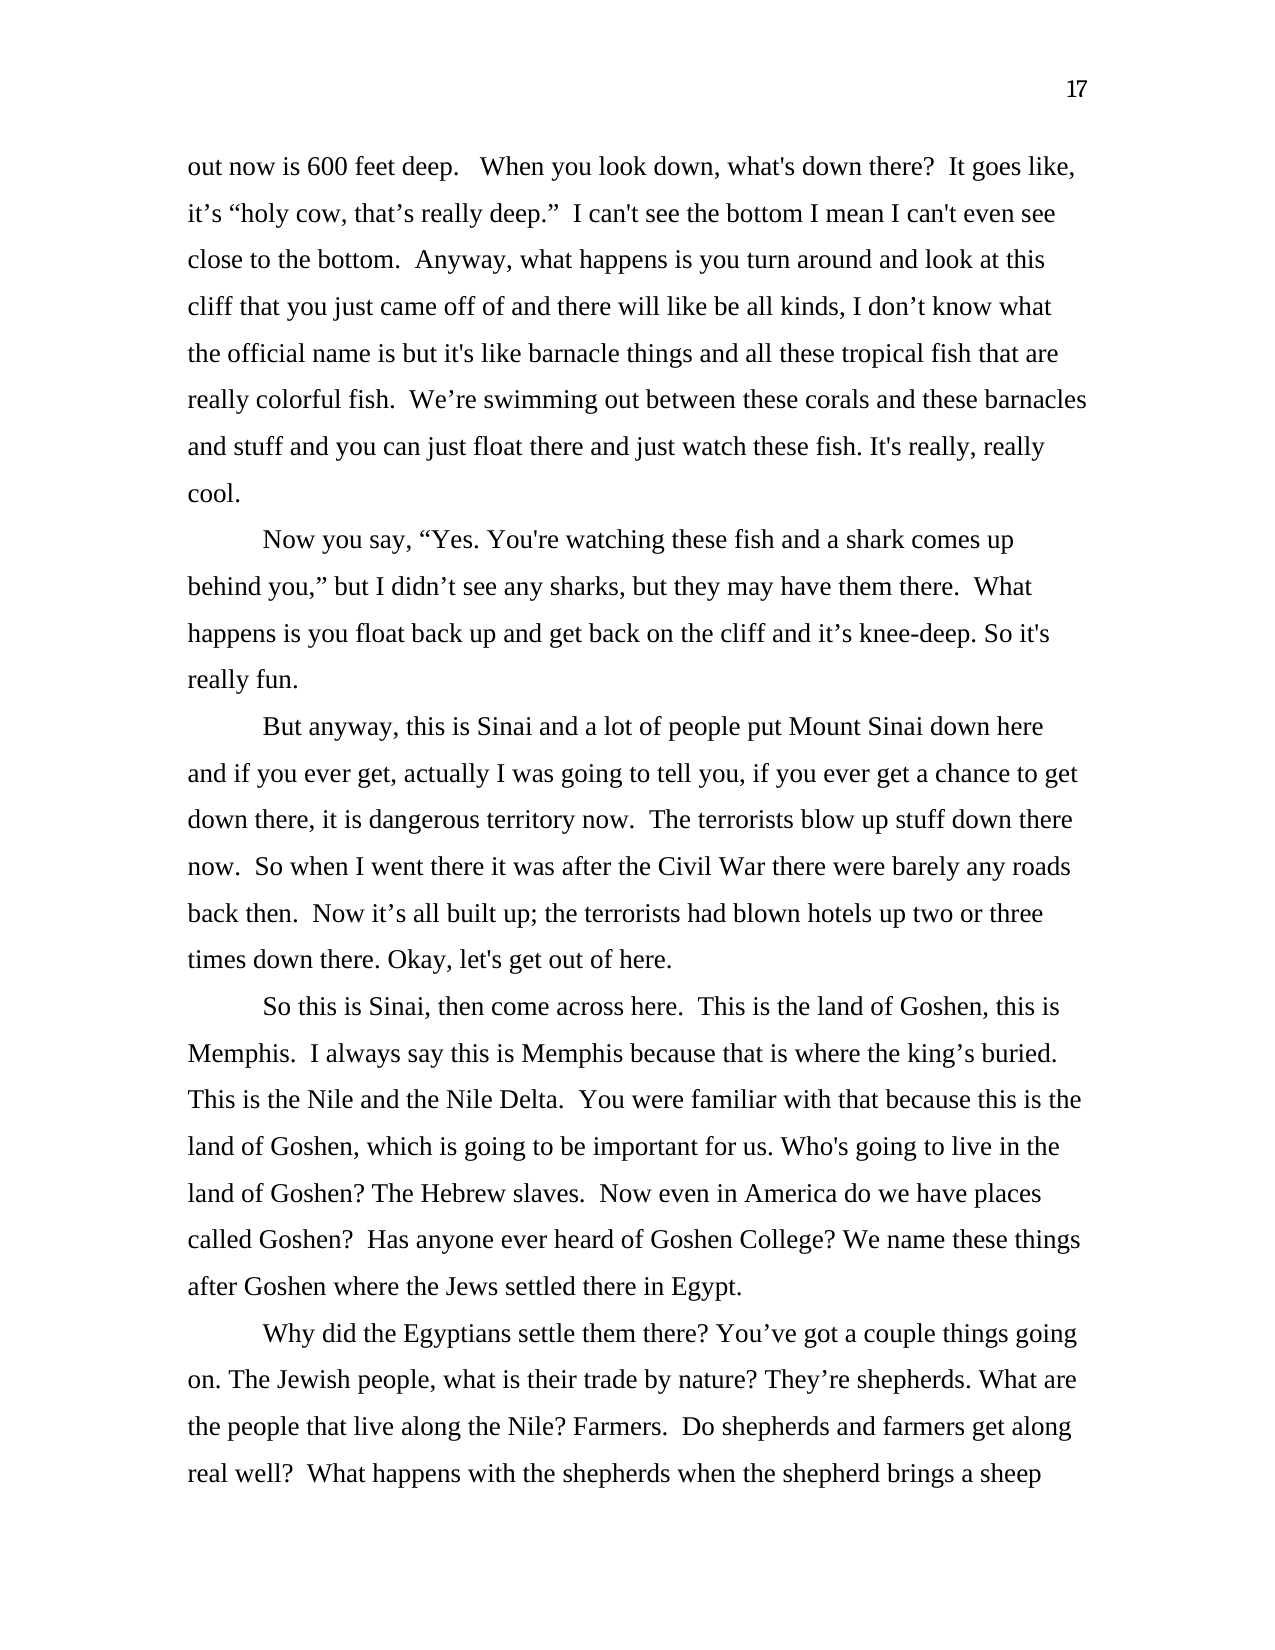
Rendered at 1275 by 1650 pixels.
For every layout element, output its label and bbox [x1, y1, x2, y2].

text [187, 150, 1087, 1488]
